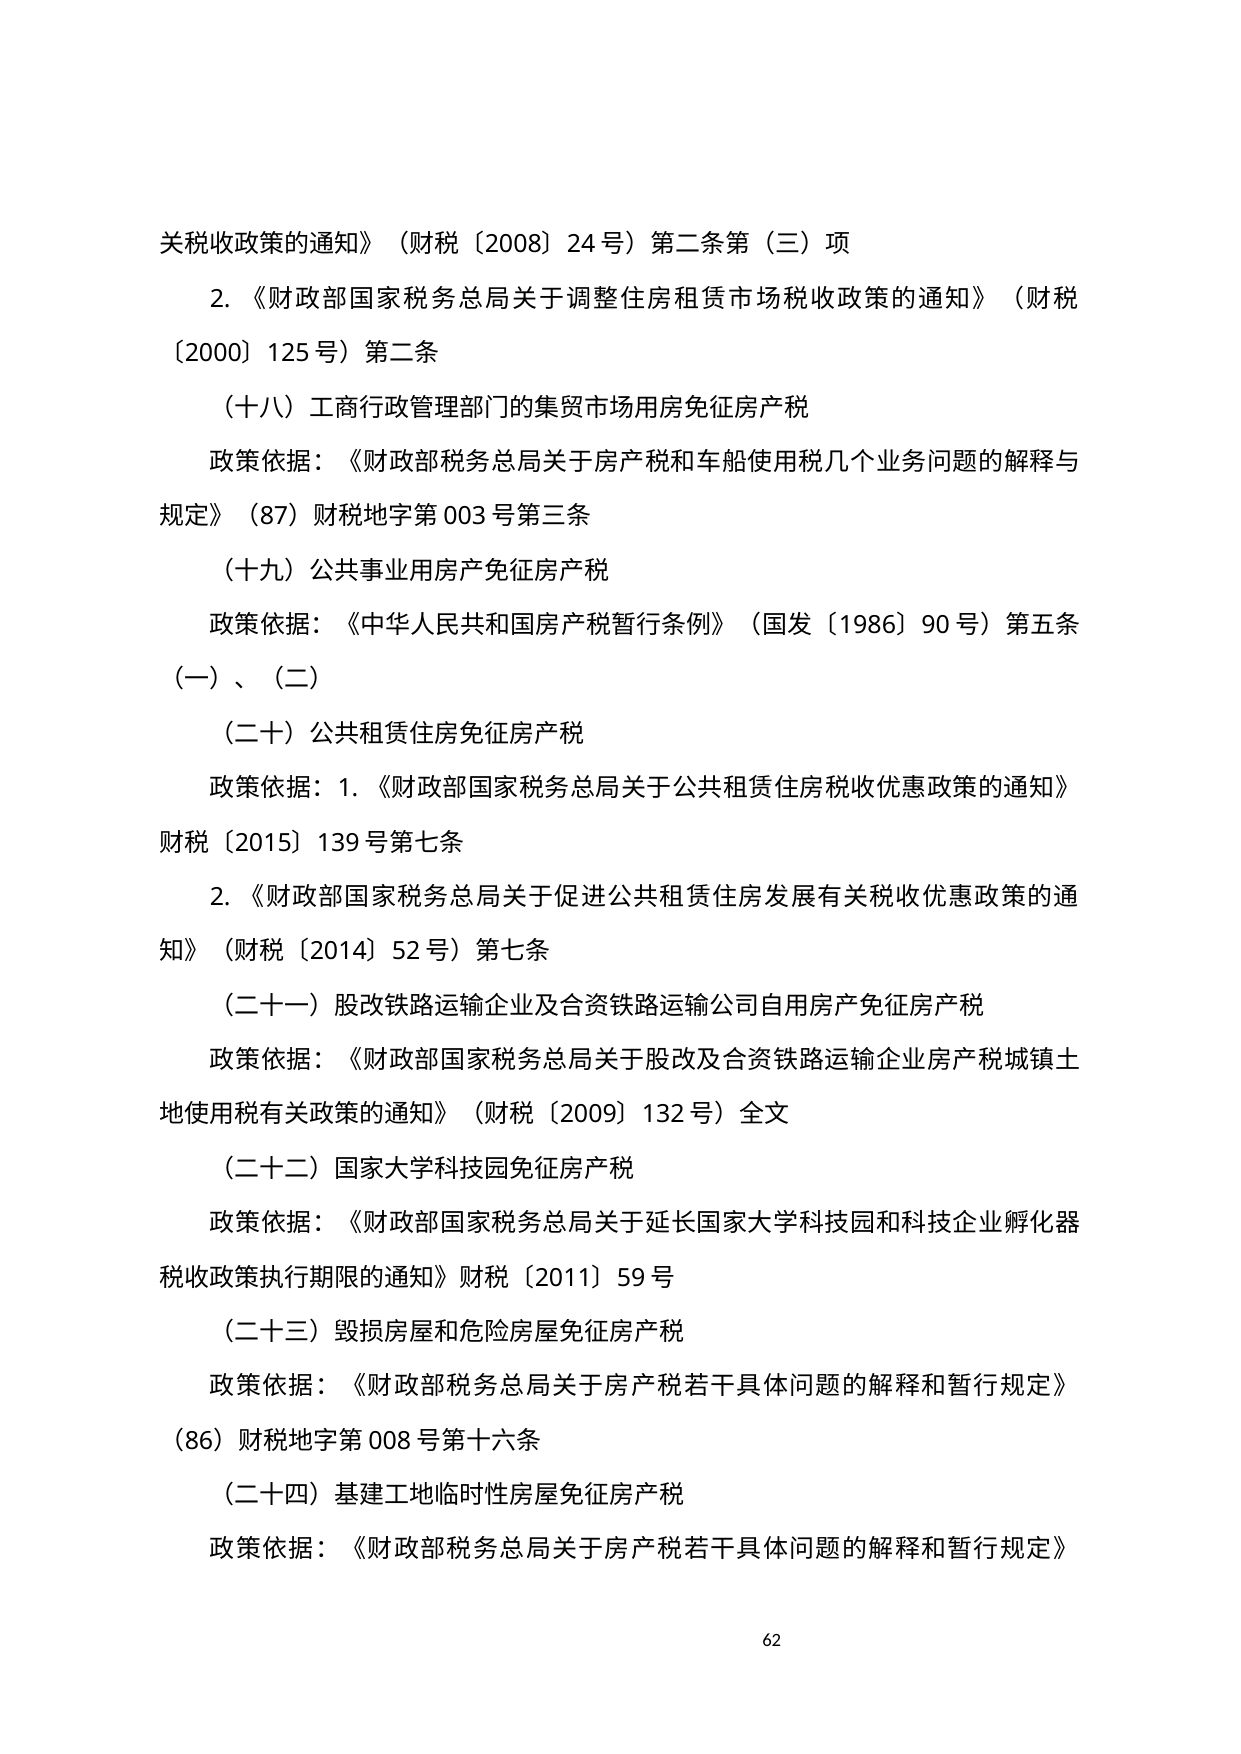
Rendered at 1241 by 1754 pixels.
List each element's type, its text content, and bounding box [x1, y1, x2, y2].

text 2. 《财政部国家税务总局关于促进公共租赁住房发展有关税收优惠政策的通知》（财税〔2014〕52号）第七条 [159, 876, 1081, 967]
text 政策依据：《中华人民共和国房产税暂行条例》（国发〔1986〕90号）第五条（一）、（二） [159, 604, 1081, 695]
text （二十四）基建工地临时性房屋免征房产税 [159, 1474, 1081, 1511]
text （二十二）国家大学科技园免征房产税 [159, 1148, 1081, 1184]
text （二十）公共租赁住房免征房产税 [159, 713, 1081, 749]
text （二十一）股改铁路运输企业及合资铁路运输公司自用房产免征房产税 [159, 985, 1081, 1021]
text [159, 224, 1081, 260]
text （二十三）毁损房屋和危险房屋免征房产税 [159, 1311, 1081, 1348]
text 政策依据：《财政部税务总局关于房产税若干具体问题的解释和暂行规定》（86）财税地字第008号第十六条 [159, 1366, 1081, 1456]
text 政策依据：1. 《财政部国家税务总局关于公共租赁住房税收优惠政策的通知》财税〔2015〕139号第七条 [159, 768, 1081, 858]
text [159, 1529, 1081, 1565]
text 政策依据：《财政部国家税务总局关于延长国家大学科技园和科技企业孵化器税收政策执行期限的通知》财税〔2011〕59号 [159, 1203, 1081, 1293]
text （十八）工商行政管理部门的集贸市场用房免征房产税 [159, 387, 1081, 423]
text （十九）公共事业用房产免征房产税 [159, 550, 1081, 586]
text 2. 《财政部国家税务总局关于调整住房租赁市场税收政策的通知》（财税〔2000〕125号）第二条 [159, 278, 1081, 369]
text 政策依据：《财政部税务总局关于房产税和车船使用税几个业务问题的解释与规定》（87）财税地字第003号第三条 [159, 441, 1081, 532]
text 政策依据：《财政部国家税务总局关于股改及合资铁路运输企业房产税城镇土地使用税有关政策的通知》（财税〔2009〕132号）全文 [159, 1039, 1081, 1130]
